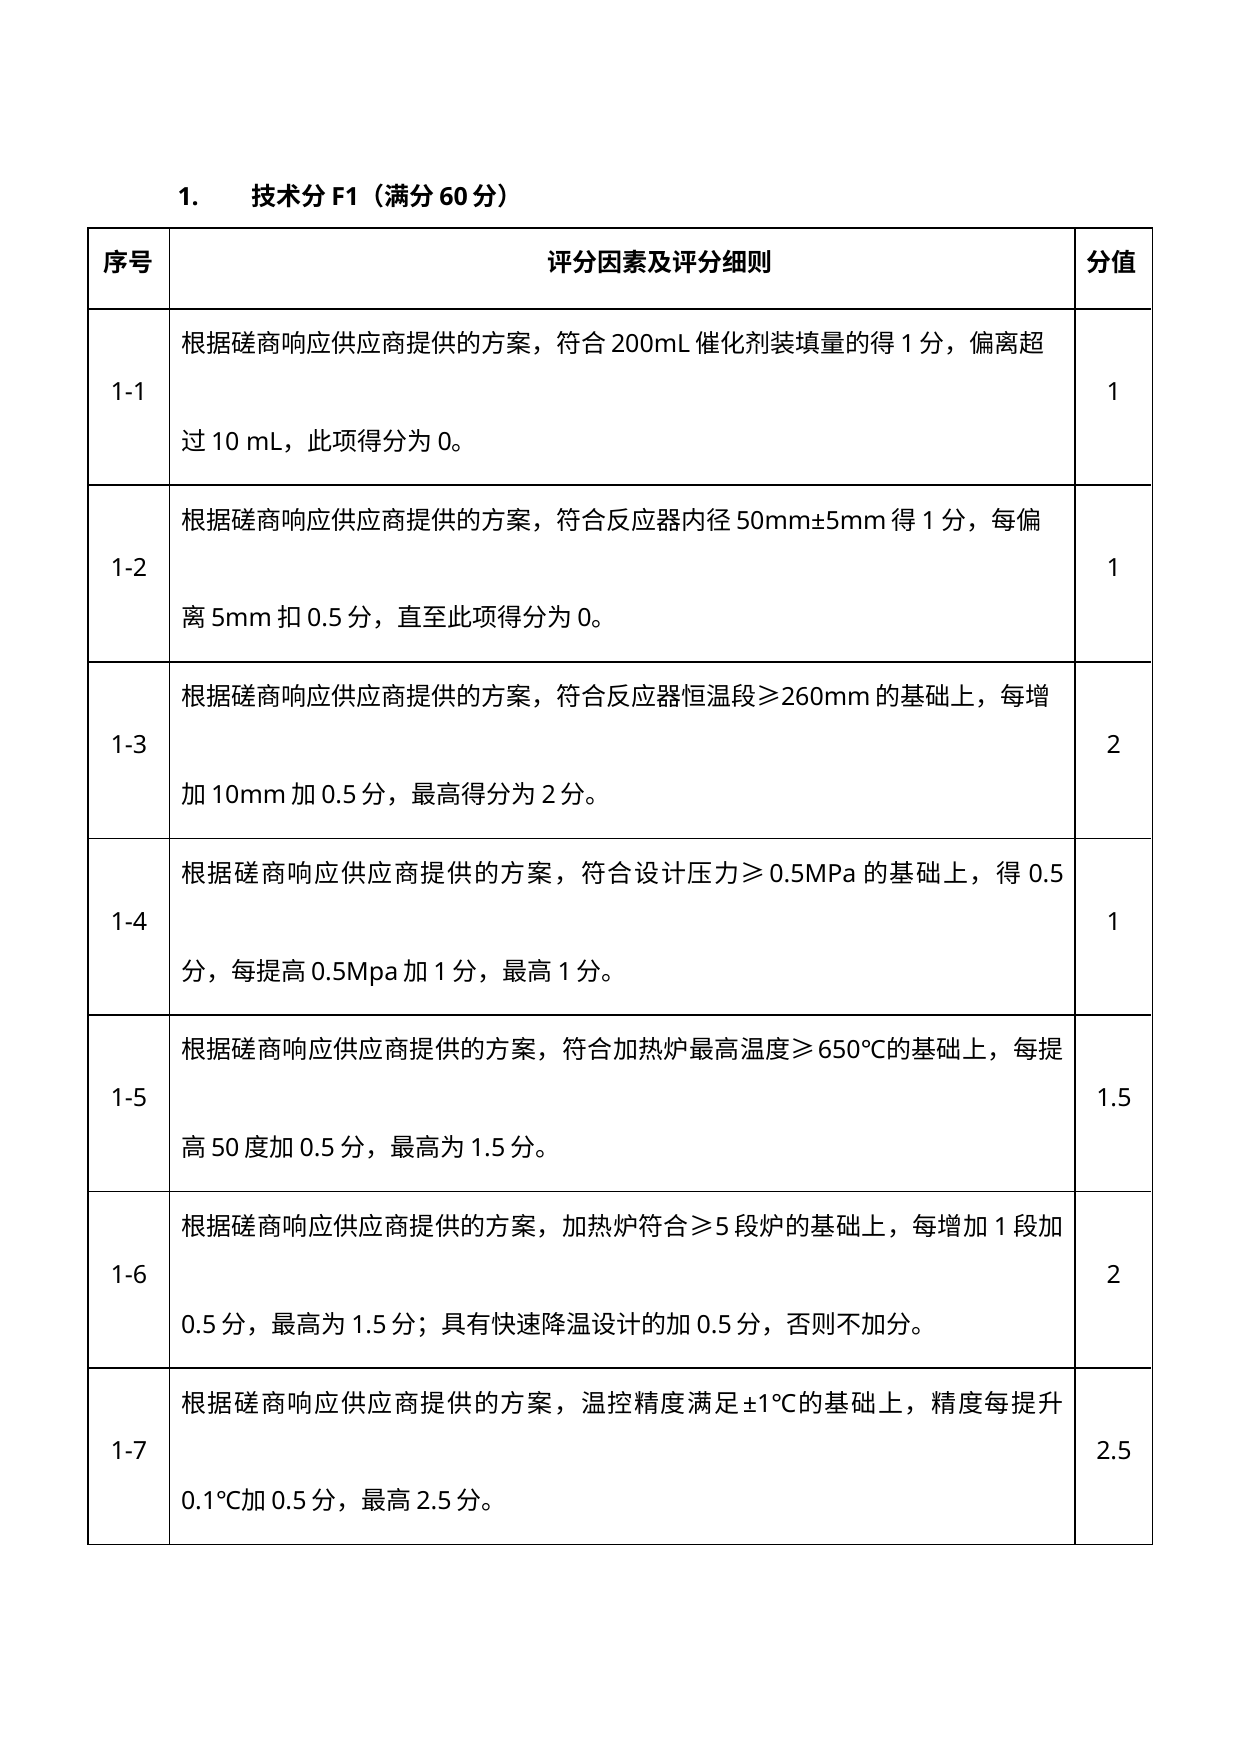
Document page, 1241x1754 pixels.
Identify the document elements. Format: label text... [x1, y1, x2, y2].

list 技术分F1（满分60分） [177, 162, 1063, 227]
table_cell 1 [1076, 308, 1152, 484]
table_cell 1 [1076, 484, 1152, 661]
table_header 序号 [89, 229, 169, 308]
table_cell 1-7 [89, 1369, 169, 1544]
table_cell 1-6 [89, 1192, 169, 1367]
table_cell 2.5 [1076, 1367, 1152, 1544]
table_cell 2 [1076, 661, 1152, 837]
table_cell 2 [1076, 1191, 1152, 1367]
table_header 评分因素及评分细则 [170, 229, 1074, 308]
table_cell 1-2 [89, 486, 169, 661]
table_cell 根据磋商响应供应商提供的方案，符合反应器恒温段≥260mm的基础上，每增加10mm加0.5分，最高得分为2分。 [170, 663, 1074, 837]
table_cell 根据磋商响应供应商提供的方案，温控精度满足±1℃的基础上，精度每提升0.1℃加0.5分，最高2.5分。 [170, 1369, 1074, 1544]
table_cell 根据磋商响应供应商提供的方案，符合反应器内径50mm±5mm得1分，每偏离5mm扣0.5分，直至此项得分为0。 [170, 486, 1074, 661]
table_cell 根据磋商响应供应商提供的方案，加热炉符合≥5段炉的基础上，每增加1段加0.5分，最高为1.5分；具有快速降温设计的加0.5分，否则不加分。 [170, 1192, 1074, 1367]
table_cell 根据磋商响应供应商提供的方案，符合设计压力≥0.5MPa的基础上，得0.5分，每提高0.5Mpa加1分，最高1分。 [170, 839, 1074, 1014]
table_cell 1-3 [89, 663, 169, 837]
table_cell 根据磋商响应供应商提供的方案，符合200mL催化剂装填量的得1分，偏离超过10 mL，此项得分为0。 [170, 310, 1074, 484]
table_cell 1.5 [1076, 1014, 1152, 1191]
table_cell 1-1 [89, 310, 169, 484]
table_cell 1-5 [89, 1016, 169, 1191]
table_cell 1 [1076, 838, 1152, 1014]
table_cell 根据磋商响应供应商提供的方案，符合加热炉最高温度≥650℃的基础上，每提高50度加0.5分，最高为1.5分。 [170, 1016, 1074, 1191]
table_cell 1-4 [89, 839, 169, 1014]
table_header 分值 [1076, 229, 1152, 308]
